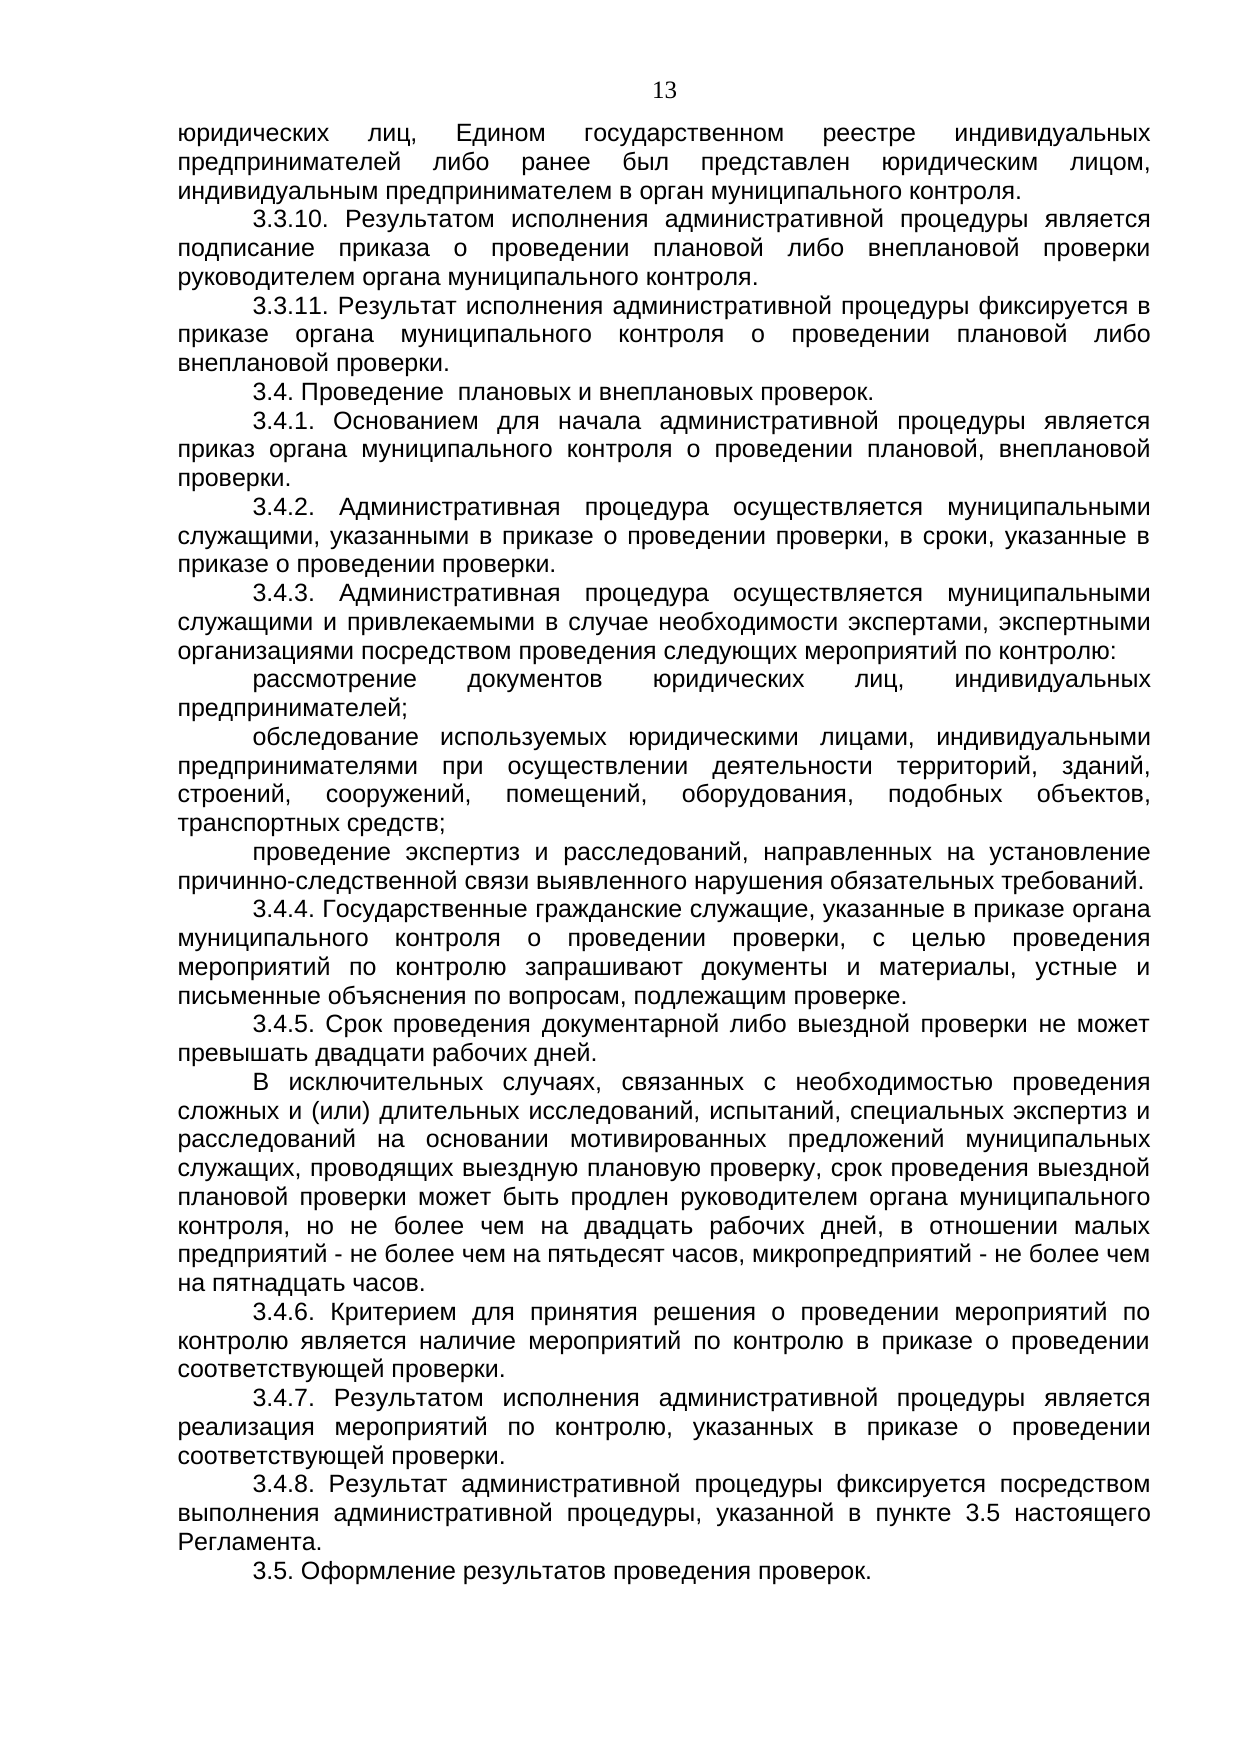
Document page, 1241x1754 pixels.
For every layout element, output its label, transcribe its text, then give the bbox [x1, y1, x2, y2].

text 3.4. Проведение плановых и внеплановых проверок. [177, 377, 1152, 406]
text 3.3.10. Результатом исполнения административной процедуры является подписание приказа о проведении плановой либо внеплановой проверки руководителем органа муниципального контроля. [177, 204, 1152, 291]
text 3.4.1. Основанием для начала административной процедуры является приказ органа муниципального контроля о проведении плановой, внеплановой проверки. [177, 406, 1152, 492]
text В исключительных случаях, связанных с необходимостью проведения сложных и (или) длительных исследований, испытаний, специальных экспертиз и расследований на основании мотивированных предложений муниципальных служащих, проводящих выездную плановую проверку, срок проведения выездной плановой проверки может быть продлен руководителем органа муниципального контроля, но не более чем на двадцать рабочих дней, в отношении малых предприятий - не более чем на пятьдесят часов, микропредприятий - не более чем на пятнадцать часов. [177, 1067, 1152, 1297]
text 3.4.4. Государственные гражданские служащие, указанные в приказе органа муниципального контроля о проведении проверки, с целью проведения мероприятий по контролю запрашивают документы и материалы, устные и письменные объяснения по вопросам, подлежащим проверке. [177, 894, 1152, 1009]
text 3.4.7. Результатом исполнения административной процедуры является реализация мероприятий по контролю, указанных в приказе о проведении соответствующей проверки. [177, 1383, 1152, 1469]
text 3.3.11. Результат исполнения административной процедуры фиксируется в приказе органа муниципального контроля о проведении плановой либо внеплановой проверки. [177, 291, 1152, 377]
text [177, 118, 1152, 204]
text 3.5. Оформление результатов проведения проверок. [177, 1556, 1152, 1584]
text проведение экспертиз и расследований, направленных на установление причинно-следственной связи выявленного нарушения обязательных требований. [177, 837, 1152, 894]
text 3.4.2. Административная процедура осуществляется муниципальными служащими, указанными в приказе о проведении проверки, в сроки, указанные в приказе о проведении проверки. [177, 492, 1152, 578]
text 3.4.8. Результат административной процедуры фиксируется посредством выполнения административной процедуры, указанной в пункте 3.5 настоящего Регламента. [177, 1469, 1152, 1556]
text 3.4.5. Срок проведения документарной либо выездной проверки не может превышать двадцати рабочих дней. [177, 1009, 1152, 1067]
text 3.4.3. Административная процедура осуществляется муниципальными служащими и привлекаемыми в случае необходимости экспертами, экспертными организациями посредством проведения следующих мероприятий по контролю: [177, 578, 1152, 664]
text обследование используемых юридическими лицами, индивидуальными предпринимателями при осуществлении деятельности территорий, зданий, строений, сооружений, помещений, оборудования, подобных объектов, транспортных средств; [177, 722, 1152, 837]
text 3.4.6. Критерием для принятия решения о проведении мероприятий по контролю является наличие мероприятий по контролю в приказе о проведении соответствующей проверки. [177, 1297, 1152, 1383]
text рассмотрение документов юридических лиц, индивидуальных предпринимателей; [177, 664, 1152, 722]
